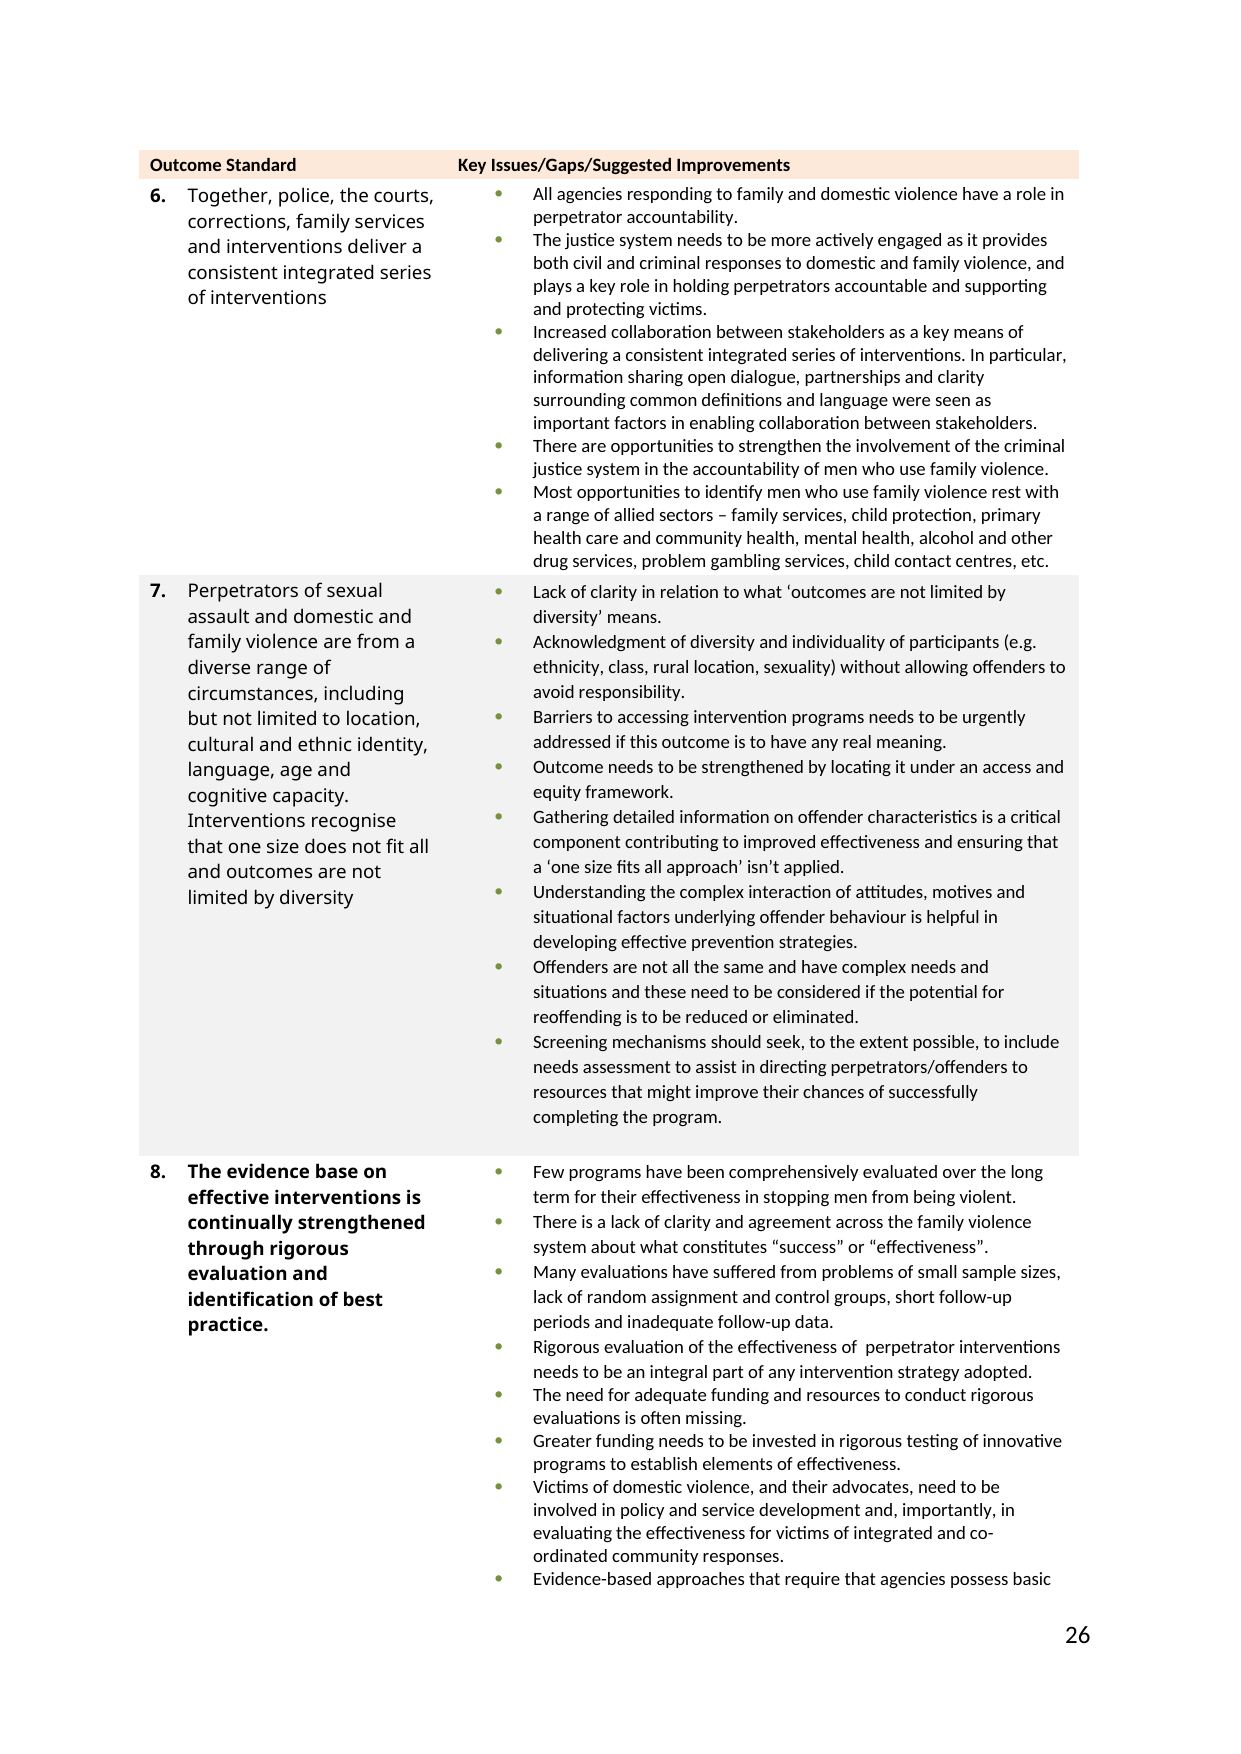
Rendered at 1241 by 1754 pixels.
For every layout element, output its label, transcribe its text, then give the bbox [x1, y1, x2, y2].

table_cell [447, 1156, 1079, 1593]
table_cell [139, 1156, 447, 1593]
table_cell Together, police, the courts, corrections, family services and interventions deliver a consistent integrated series of interventions [139, 180, 447, 575]
table_header Outcome Standard [139, 150, 447, 179]
table_header Key Issues/Gaps/Suggested Improvements [447, 150, 1079, 179]
table_cell Perpetrators of sexual assault and domestic and family violence are from a diverse range of circumstances, including but not limited to location, cultural and ethnic identity, language, age and cognitive capacity. Interventions recognise that one size does not fit all and outcomes are not limited by diversity [139, 575, 447, 1156]
table_cell All agencies responding to family and domestic violence have a role in perpetrator accountability. The justice system needs to be more actively engaged as it provides both civil and criminal responses to domestic and family violence, and plays a key role in holding perpetrators accountable and supporting and protecting victims. Increased collaboration between stakeholders as a key means of delivering a consistent integrated series of interventions. In particular, information sharing open dialogue, partnerships and clarity surrounding common definitions and language were seen as important factors in enabling collaboration between stakeholders. There are opportunities to strengthen the involvement of the criminal justice system in the accountability of men who use family violence. Most opportunities to identify men who use family violence rest with a range of allied sectors – family services, child protection, primary health care and community health, mental health, alcohol and other drug services, problem gambling services, child contact centres, etc. [447, 180, 1079, 575]
table_cell Lack of clarity in relation to what ‘outcomes are not limited by diversity’ means. Acknowledgment of diversity and individuality of participants (e.g. ethnicity, class, rural location, sexuality) without allowing offenders to avoid responsibility. Barriers to accessing intervention programs needs to be urgently addressed if this outcome is to have any real meaning. Outcome needs to be strengthened by locating it under an access and equity framework. Gathering detailed information on offender characteristics is a critical component contributing to improved effectiveness and ensuring that a ‘one size fits all approach’ isn’t applied. Understanding the complex interaction of attitudes, motives and situational factors underlying offender behaviour is helpful in developing effective prevention strategies. Offenders are not all the same and have complex needs and situations and these need to be considered if the potential for reoffending is to be reduced or eliminated. Screening mechanisms should seek, to the extent possible, to include needs assessment to assist in directing perpetrators/offenders to resources that might improve their chances of successfully completing the program. [447, 575, 1079, 1156]
